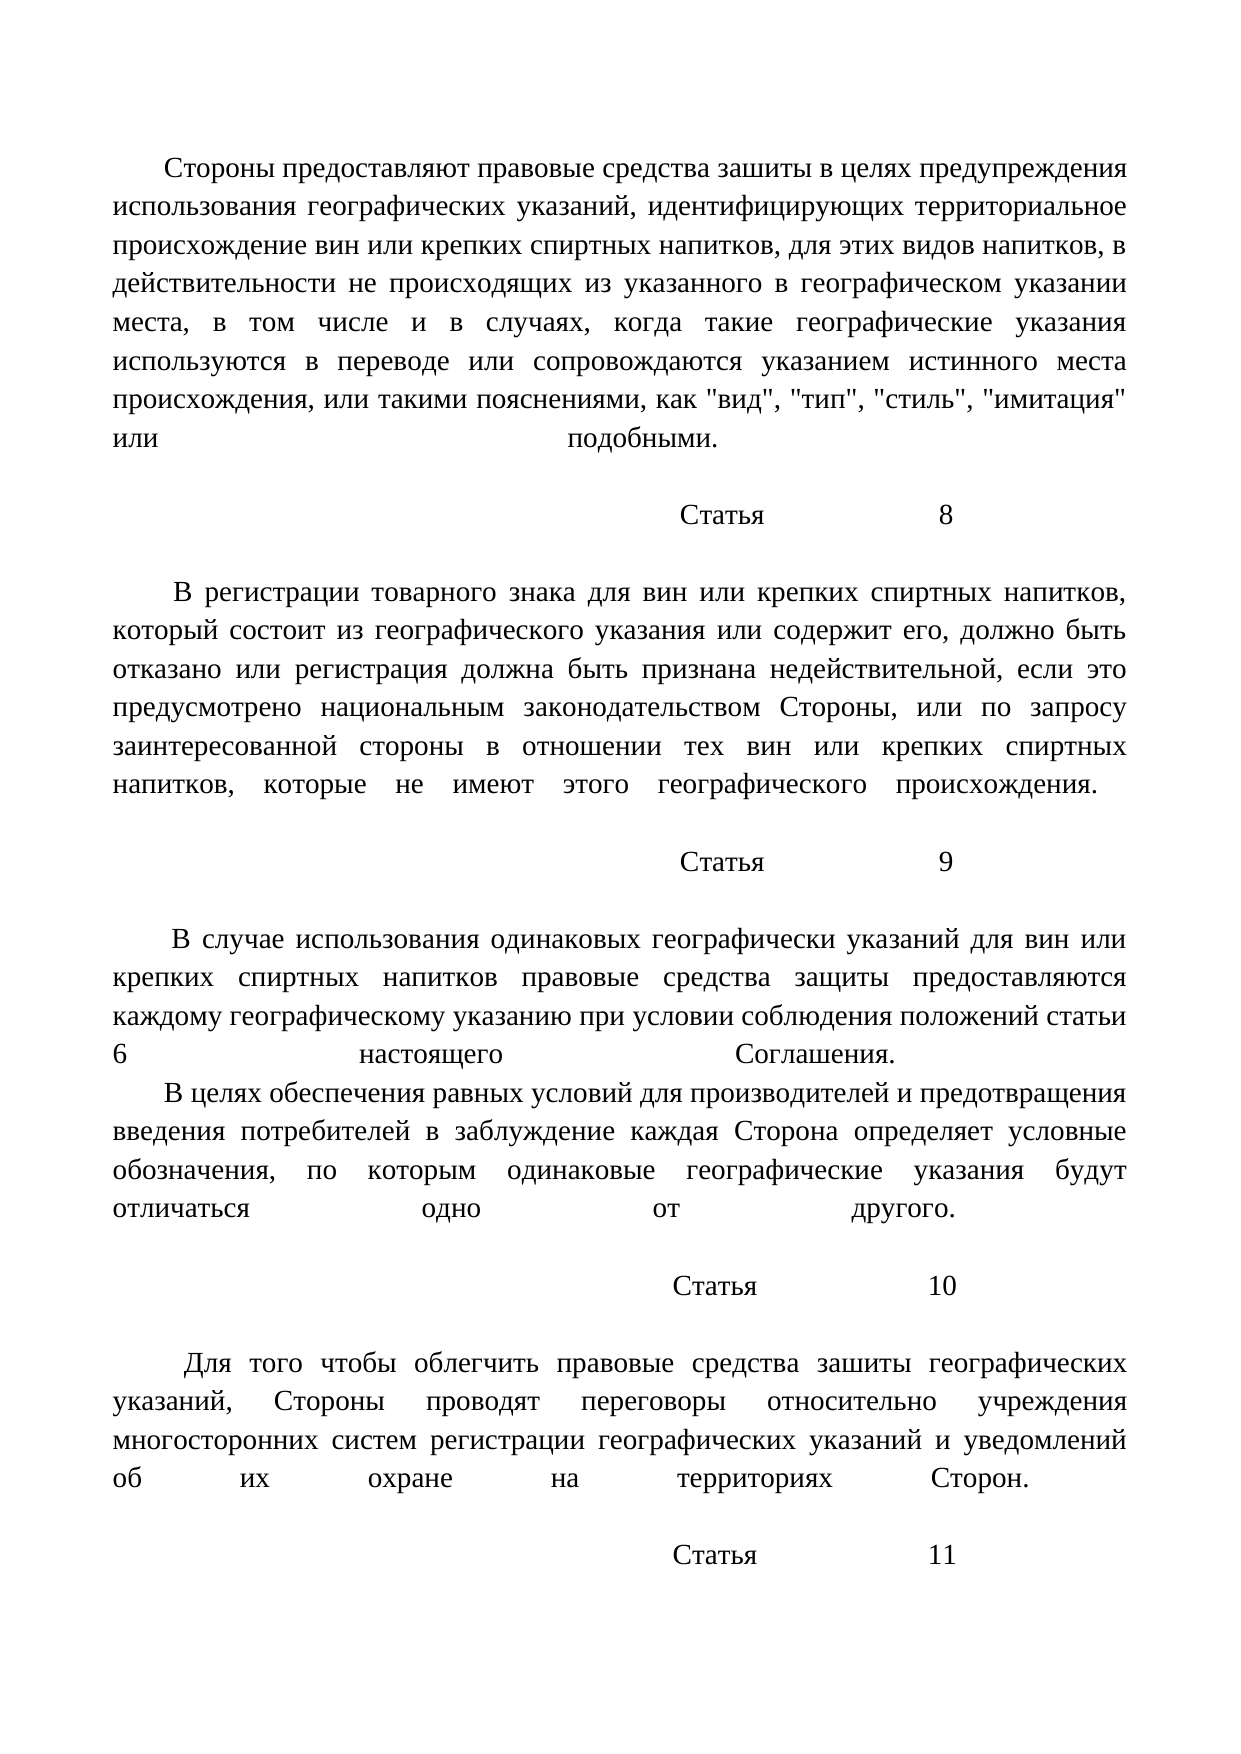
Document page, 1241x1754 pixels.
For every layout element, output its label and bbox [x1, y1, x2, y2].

text [112, 150, 1128, 1571]
